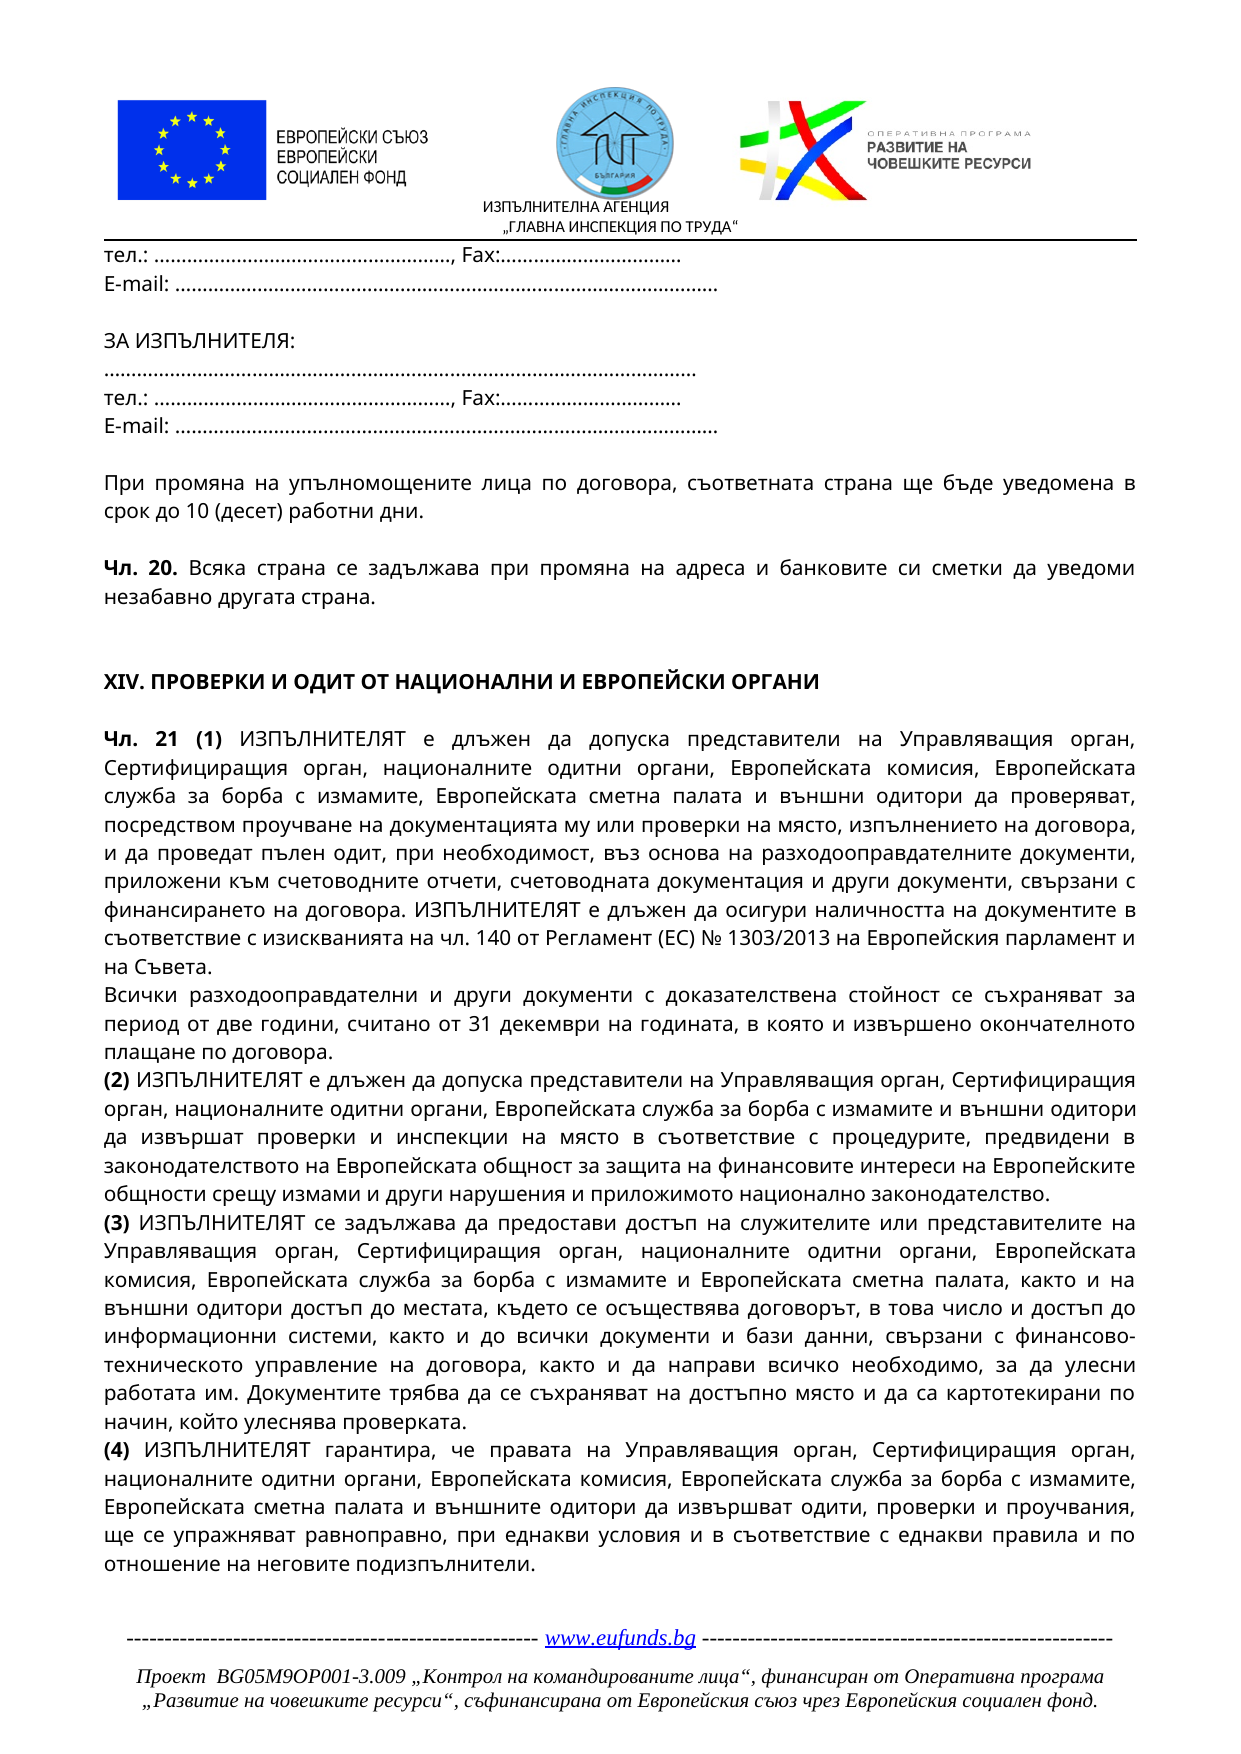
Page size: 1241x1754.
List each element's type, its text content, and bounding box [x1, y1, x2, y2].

text Чл. 20. Всяка страна се задължава при промяна на адреса и банковите си сметки да уведоми незабавно другата страна. [103, 553, 1137, 610]
text Всички разходооправдателни и други документи с доказателствена стойност се съхраняват за период от две години, считано от 31 декември на годината, в която и извършено окончателното плащане по договора. [103, 980, 1137, 1066]
text тел.: ………………………………………………, Fax:…………………………… [103, 383, 1137, 411]
text ЗА ИЗПЪЛНИТЕЛЯ: [103, 326, 1137, 354]
picture [103, 89, 458, 213]
text При промяна на упълномощените лица по договора, съответната страна ще бъде уведомена в срок до 10 (десет) работни дни. [103, 468, 1137, 525]
picture [556, 87, 674, 200]
text ……………………………………………………………………………………………… [103, 354, 1137, 383]
picture [694, 73, 1049, 213]
text (2) ИЗПЪЛНИТЕЛЯТ е длъжен да допуска представители на Управляващия орган, Сертифициращия орган, националните одитни органи, Европейската служба за борба с измамите и външни одитори да извършат проверки и инспекции на място в съответствие с процедурите, предвидени в законодателството на Европейската общност за защита на финансовите интереси на Европейските общности срещу измами и други нарушения и приложимото национално законодателство. [103, 1066, 1137, 1208]
text тел.: ………………………………………………, Fax:…………………………… [103, 241, 1137, 269]
text E-mail: ……………………………………………………………………………………… [103, 411, 1137, 440]
text (3) ИЗПЪЛНИТЕЛЯТ се задължава да предостави достъп на служителите или представителите на Управляващия орган, Сертифициращия орган, националните одитни органи, Европейската комисия, Европейската служба за борба с измамите и Европейската сметна палата, както и на външни одитори достъп до местата, където се осъществява договорът, в това число и достъп до информационни системи, както и до всички документи и бази данни, свързани с финансово-техническото управление на договора, както и да направи всичко необходимо, за да улесни работата им. Документите трябва да се съхраняват на достъпно място и да са картотекирани по начин, който улеснява проверката. [103, 1208, 1137, 1435]
text E-mail: ……………………………………………………………………………………… [103, 269, 1137, 297]
text ХІV. ПРОВЕРКИ И ОДИТ ОТ НАЦИОНАЛНИ И ЕВРОПЕЙСКИ ОРГАНИ [103, 667, 1137, 696]
text (4) ИЗПЪЛНИТЕЛЯТ гарантира, че правата на Управляващия орган, Сертифициращия орган, националните одитни органи, Европейската комисия, Европейската служба за борба с измамите, Европейската сметна палата и външните одитори да извършват одити, проверки и проучвания, ще се упражняват равноправно, при еднакви условия и в съответствие с еднакви правила и по отношение на неговите подизпълнители. [103, 1435, 1137, 1577]
text Чл. 21 (1) ИЗПЪЛНИТЕЛЯТ е длъжен да допуска представители на Управляващия орган, Сертифициращия орган, националните одитни органи, Европейската комисия, Европейската служба за борба с измамите, Европейската сметна палата и външни одитори да проверяват, посредством проучване на документацията му или проверки на място, изпълнението на договора, и да проведат пълен одит, при необходимост, въз основа на разходооправдателните документи, приложени към счетоводните отчети, счетоводната документация и други документи, свързани с финансирането на договора. ИЗПЪЛНИТЕЛЯТ е длъжен да осигури наличността на документите в съответствие с изискванията на чл. 140 от Регламент (ЕС) № 1303/2013 на Европейския парламент и на Съвета. [103, 724, 1137, 980]
